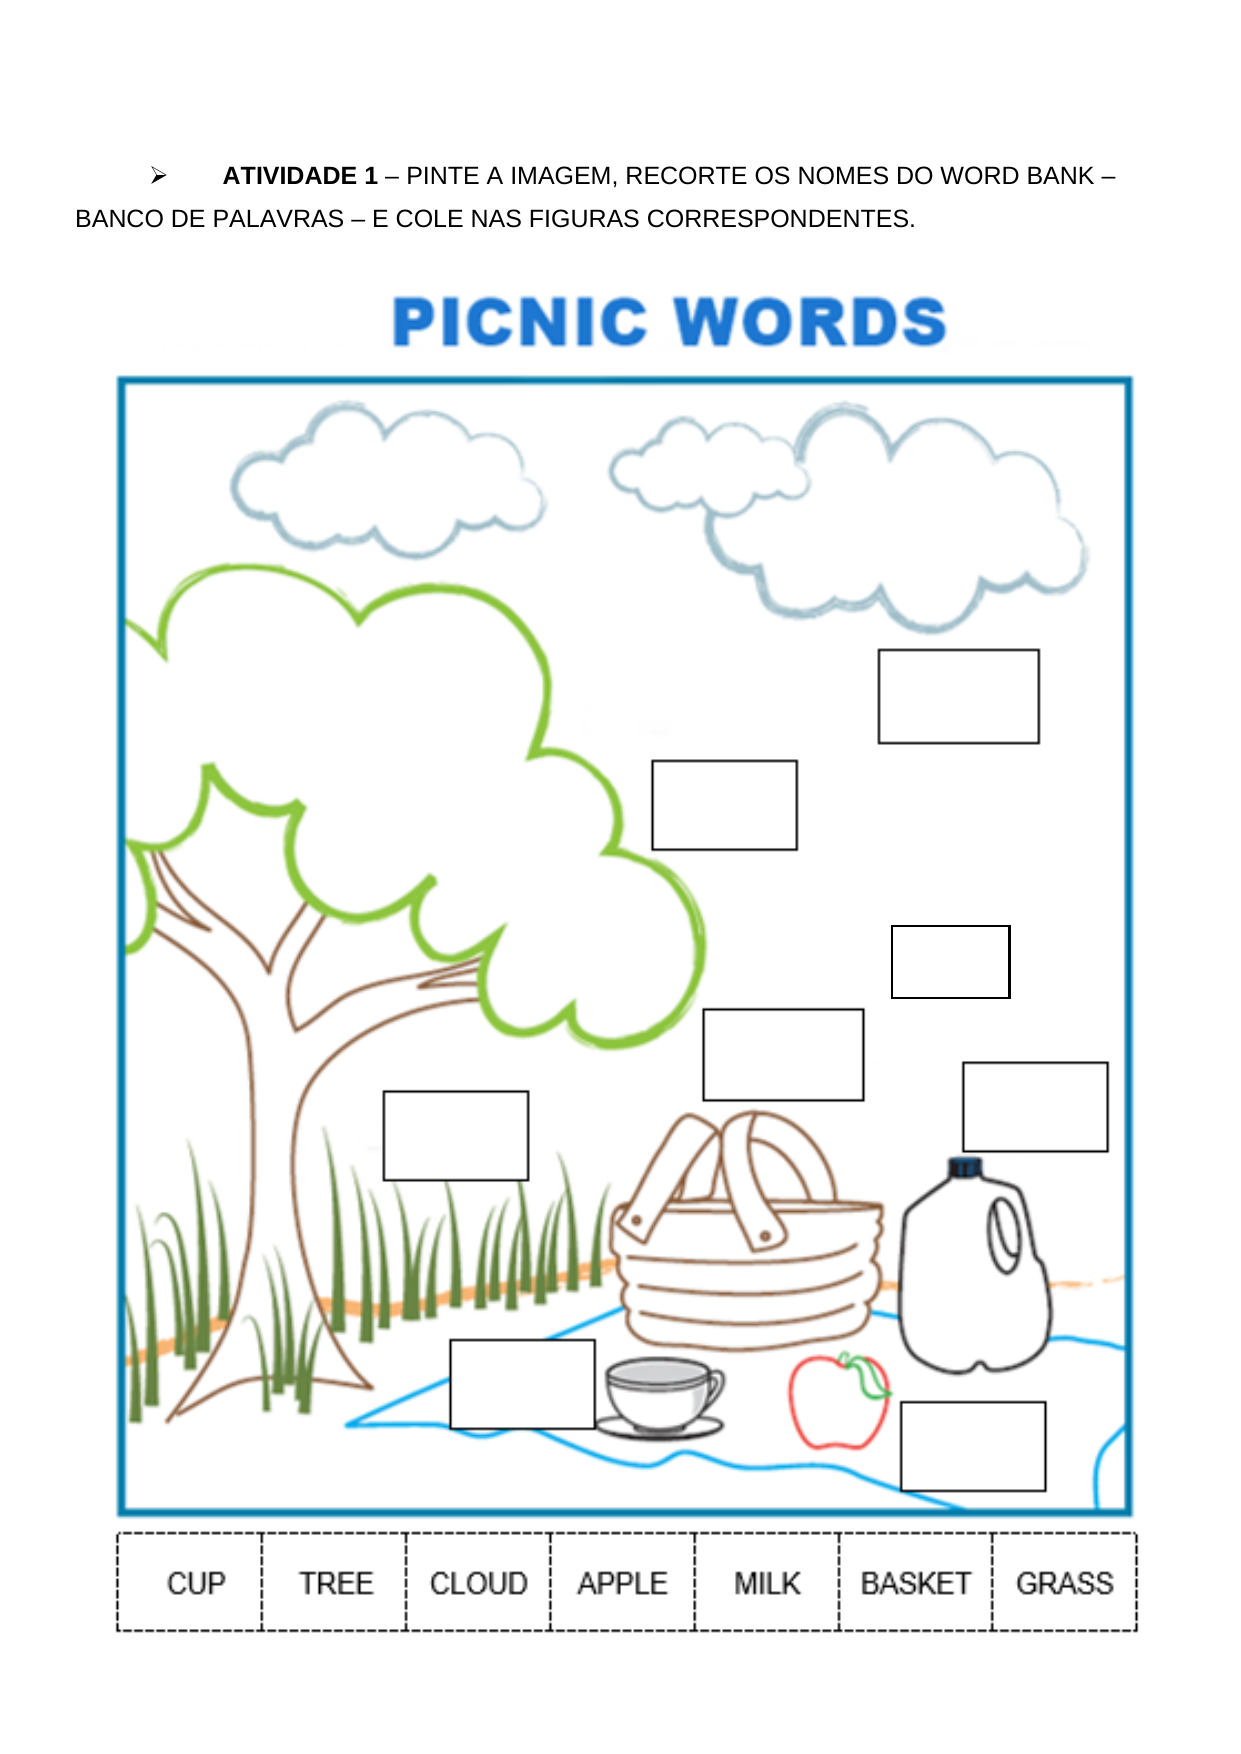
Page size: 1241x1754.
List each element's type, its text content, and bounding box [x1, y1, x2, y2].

picture [75, 290, 1175, 1648]
list ATIVIDADE 1 – PINTE A IMAGEM, RECORTE OS NOMES DO WORD BANK – BANCO DE PALAVRAS – E COLE NAS FIGURAS CORRESPONDENTES. [75, 161, 1165, 233]
